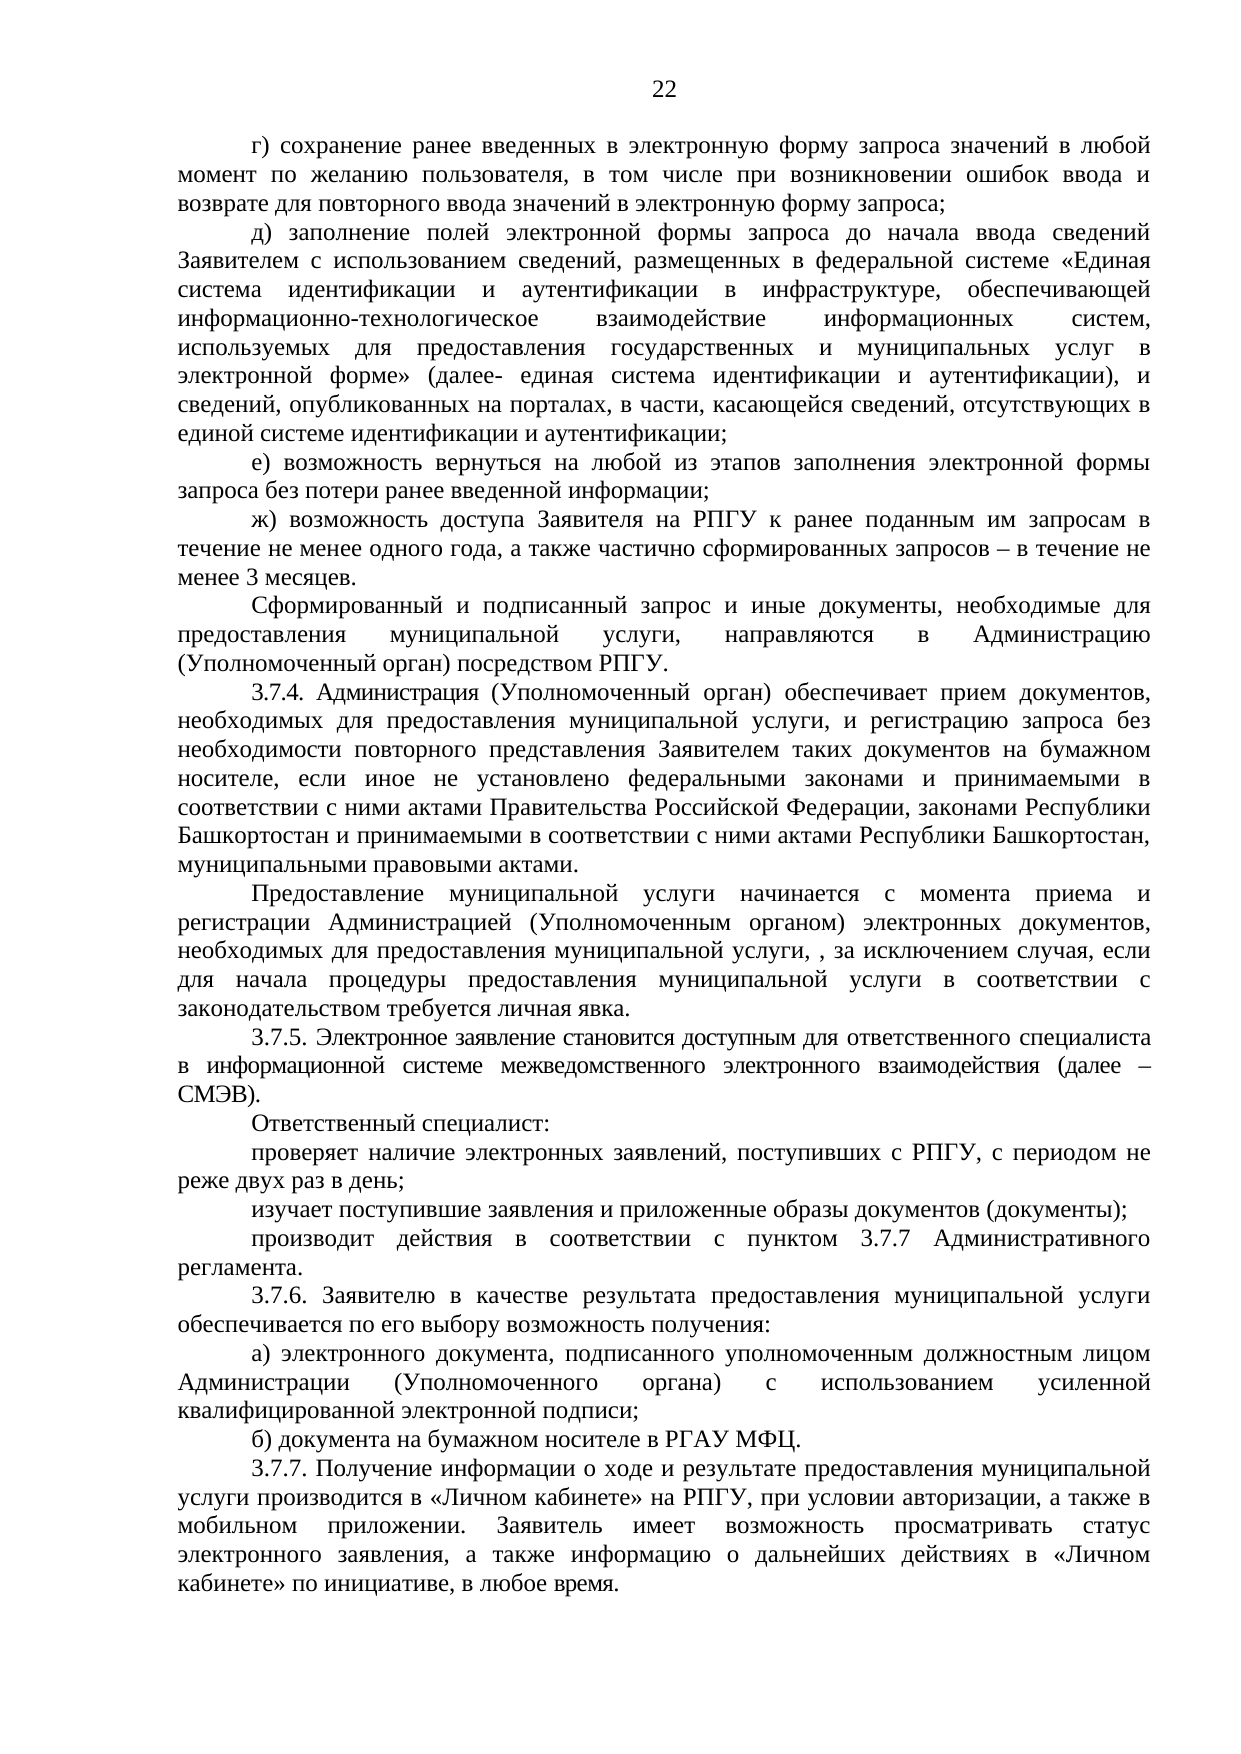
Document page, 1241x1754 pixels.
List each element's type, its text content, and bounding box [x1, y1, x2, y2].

text д) заполнение полей электронной формы запроса до начала ввода сведений Заявителем с использованием сведений, размещенных в федеральной системе «Единая система идентификации и аутентификации в инфраструктуре, обеспечивающей информационно-технологическое взаимодействие информационных систем, используемых для предоставления государственных и муниципальных услуг в электронной форме» (далее- единая система идентификации и аутентификации), и сведений, опубликованных на порталах, в части, касающейся сведений, отсутствующих в единой системе идентификации и аутентификации; [177, 217, 1152, 447]
text 3.7.6. Заявителю в качестве результата предоставления муниципальной услуги обеспечивается по его выбору возможность получения: [177, 1281, 1152, 1338]
text 3.7.7. Получение информации о ходе и результате предоставления муниципальной услуги производится в «Личном кабинете» на РПГУ, при условии авторизации, а также в мобильном приложении. Заявитель имеет возможность просматривать статус электронного заявления, а также информацию о дальнейших действиях в «Личном кабинете» по инициативе, в любое время. [177, 1453, 1152, 1597]
text е) возможность вернуться на любой из этапов заполнения электронной формы запроса без потери ранее введенной информации; [177, 447, 1152, 504]
text 3.7.5. Электронное заявление становится доступным для ответственного специалиста в информационной системе межведомственного электронного взаимодействия (далее – СМЭВ). [177, 1022, 1152, 1108]
text изучает поступившие заявления и приложенные образы документов (документы); [177, 1194, 1152, 1223]
text Сформированный и подписанный запрос и иные документы, необходимые для предоставления муниципальной услуги, направляются в Администрацию (Уполномоченный орган) посредством РПГУ. [177, 591, 1152, 677]
text а) электронного документа, подписанного уполномоченным должностным лицом Администрации (Уполномоченного органа) с использованием усиленной квалифицированной электронной подписи; [177, 1338, 1152, 1424]
text б) документа на бумажном носителе в РГАУ МФЦ. [177, 1424, 1152, 1453]
text г) сохранение ранее введенных в электронную форму запроса значений в любой момент по желанию пользователя, в том числе при возникновении ошибок ввода и возврате для повторного ввода значений в электронную форму запроса; [177, 131, 1152, 217]
text Ответственный специалист: [177, 1108, 1152, 1137]
text 3.7.4. Администрация (Уполномоченный орган) обеспечивает прием документов, необходимых для предоставления муниципальной услуги, и регистрацию запроса без необходимости повторного представления Заявителем таких документов на бумажном носителе, если иное не установлено федеральными законами и принимаемыми в соответствии с ними актами Правительства Российской Федерации, законами Республики Башкортостан и принимаемыми в соответствии с ними актами Республики Башкортостан, муниципальными правовыми актами. [177, 677, 1152, 878]
text Предоставление муниципальной услуги начинается с момента приема и регистрации Администрацией (Уполномоченным органом) электронных документов, необходимых для предоставления муниципальной услуги, , за исключением случая, если для начала процедуры предоставления муниципальной услуги в соответствии с законодательством требуется личная явка. [177, 878, 1152, 1022]
text проверяет наличие электронных заявлений, поступивших с РПГУ, с периодом не реже двух раз в день; [177, 1137, 1152, 1194]
text производит действия в соответствии с пунктом 3.7.7 Административного регламента. [177, 1223, 1152, 1281]
text ж) возможность доступа Заявителя на РПГУ к ранее поданным им запросам в течение не менее одного года, а также частично сформированных запросов – в течение не менее 3 месяцев. [177, 504, 1152, 591]
